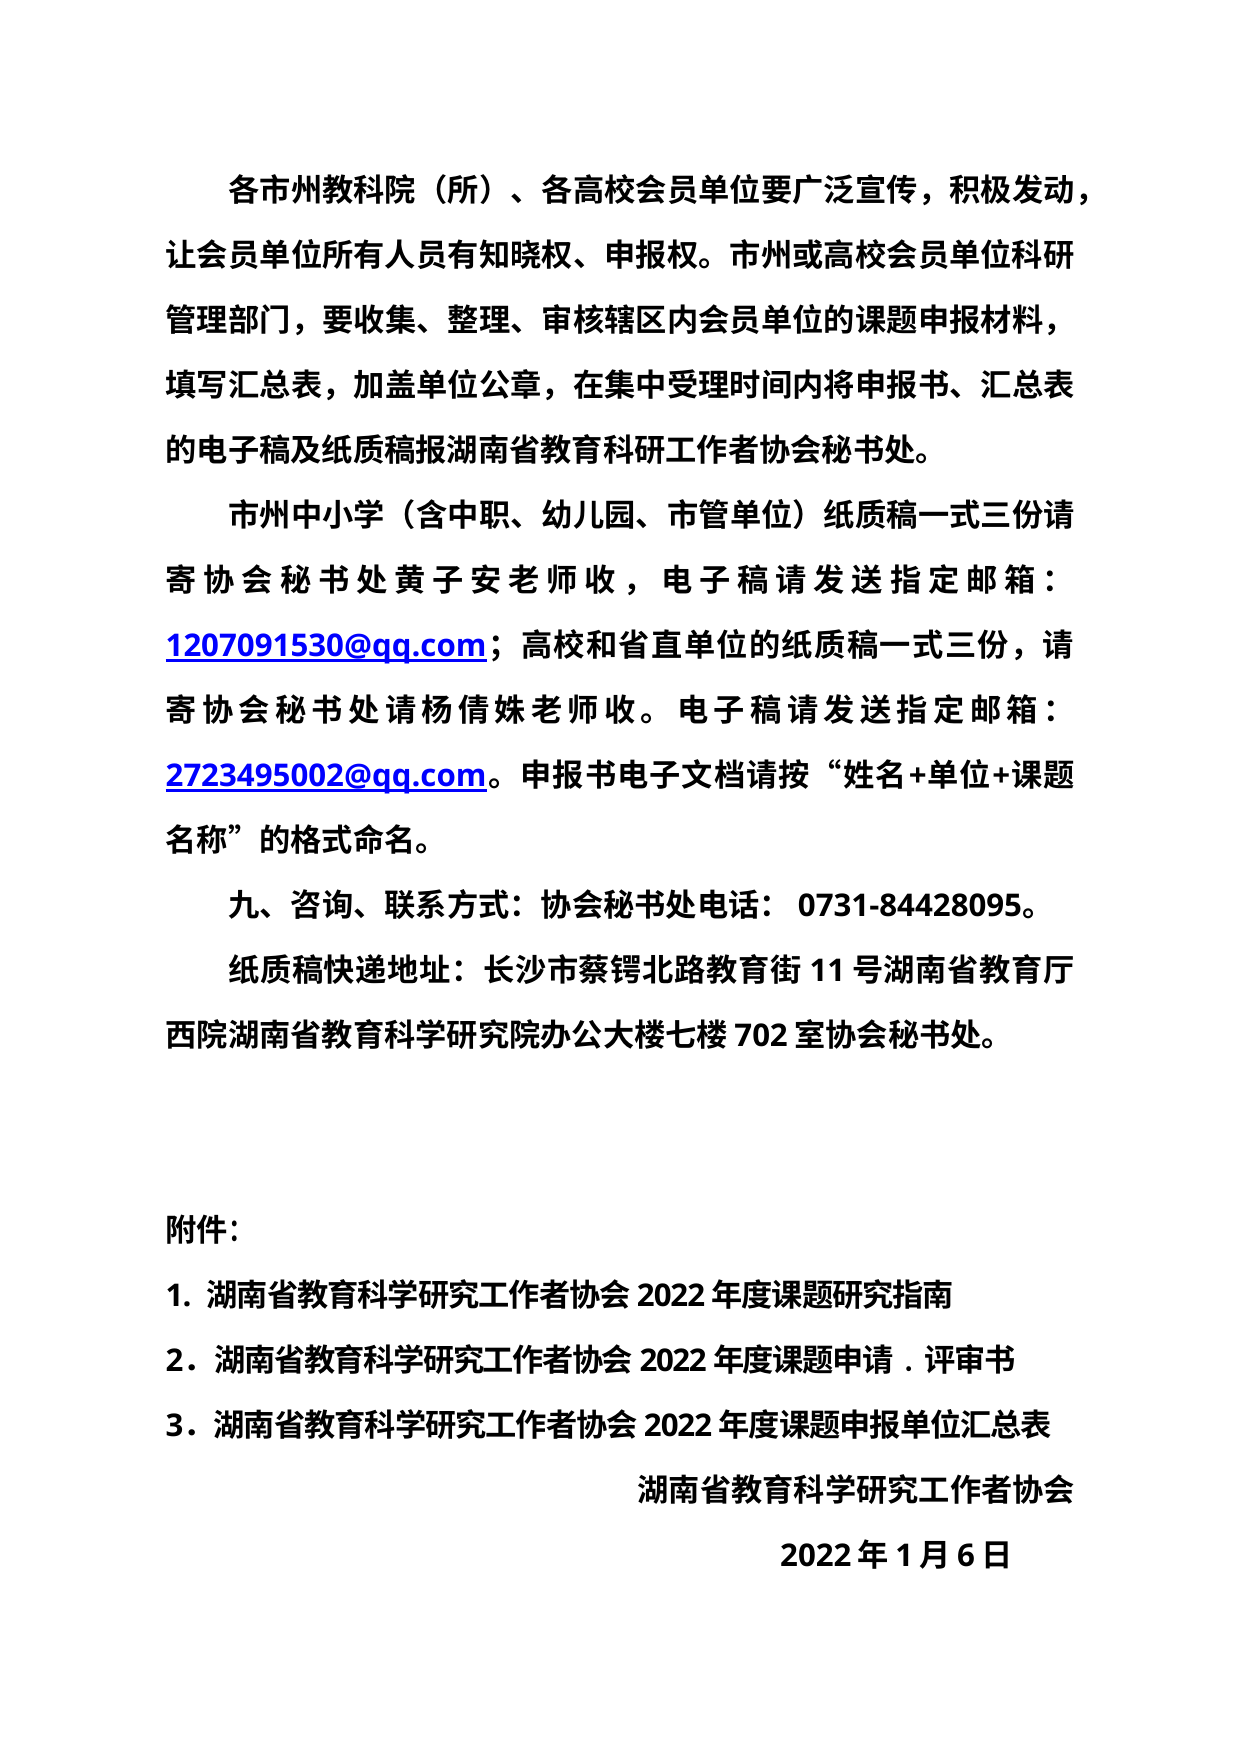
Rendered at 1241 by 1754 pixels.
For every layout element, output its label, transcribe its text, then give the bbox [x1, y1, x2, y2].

text 纸质稿快递地址：长沙市蔡锷北路教育街11号湖南省教育厅西院湖南省教育科学研究院办公大楼七楼702室协会秘书处。 [165, 936, 1075, 1066]
text 湖南省教育科学研究工作者协会 [165, 1456, 1075, 1521]
text 2．湖南省教育科学研究工作者协会2022年度课题申请﹒评审书 [165, 1326, 1075, 1391]
text 各市州教科院（所）、各高校会员单位要广泛宣传，积极发动，让会员单位所有人员有知晓权、申报权。市州或高校会员单位科研管理部门，要收集、整理、审核辖区内会员单位的课题申报材料，填写汇总表，加盖单位公章，在集中受理时间内将申报书、汇总表的电子稿及纸质稿报湖南省教育科研工作者协会秘书处。 [165, 156, 1075, 481]
text 附件： [165, 1196, 1075, 1261]
text 3．湖南省教育科学研究工作者协会2022年度课题申报单位汇总表 [165, 1391, 1075, 1456]
list 湖南省教育科学研究工作者协会2022年度课题研究指南 [165, 1261, 1075, 1326]
text 九、咨询、联系方式：协会秘书处电话： 0731-84428095。 [165, 871, 1075, 936]
text 市州中小学（含中职、幼儿园、市管单位）纸质稿一式三份请寄协会秘书处黄子安老师收，电子稿请发送指定邮箱：1207091530@qq.com；高校和省直单位的纸质稿一式三份，请寄协会秘书处请杨倩姝老师收。电子稿请发送指定邮箱：2723495002@qq.com。申报书电子文档请按“姓名+单位+课题名称”的格式命名。 [165, 481, 1075, 871]
text 2022年1月6日 [165, 1521, 1012, 1586]
